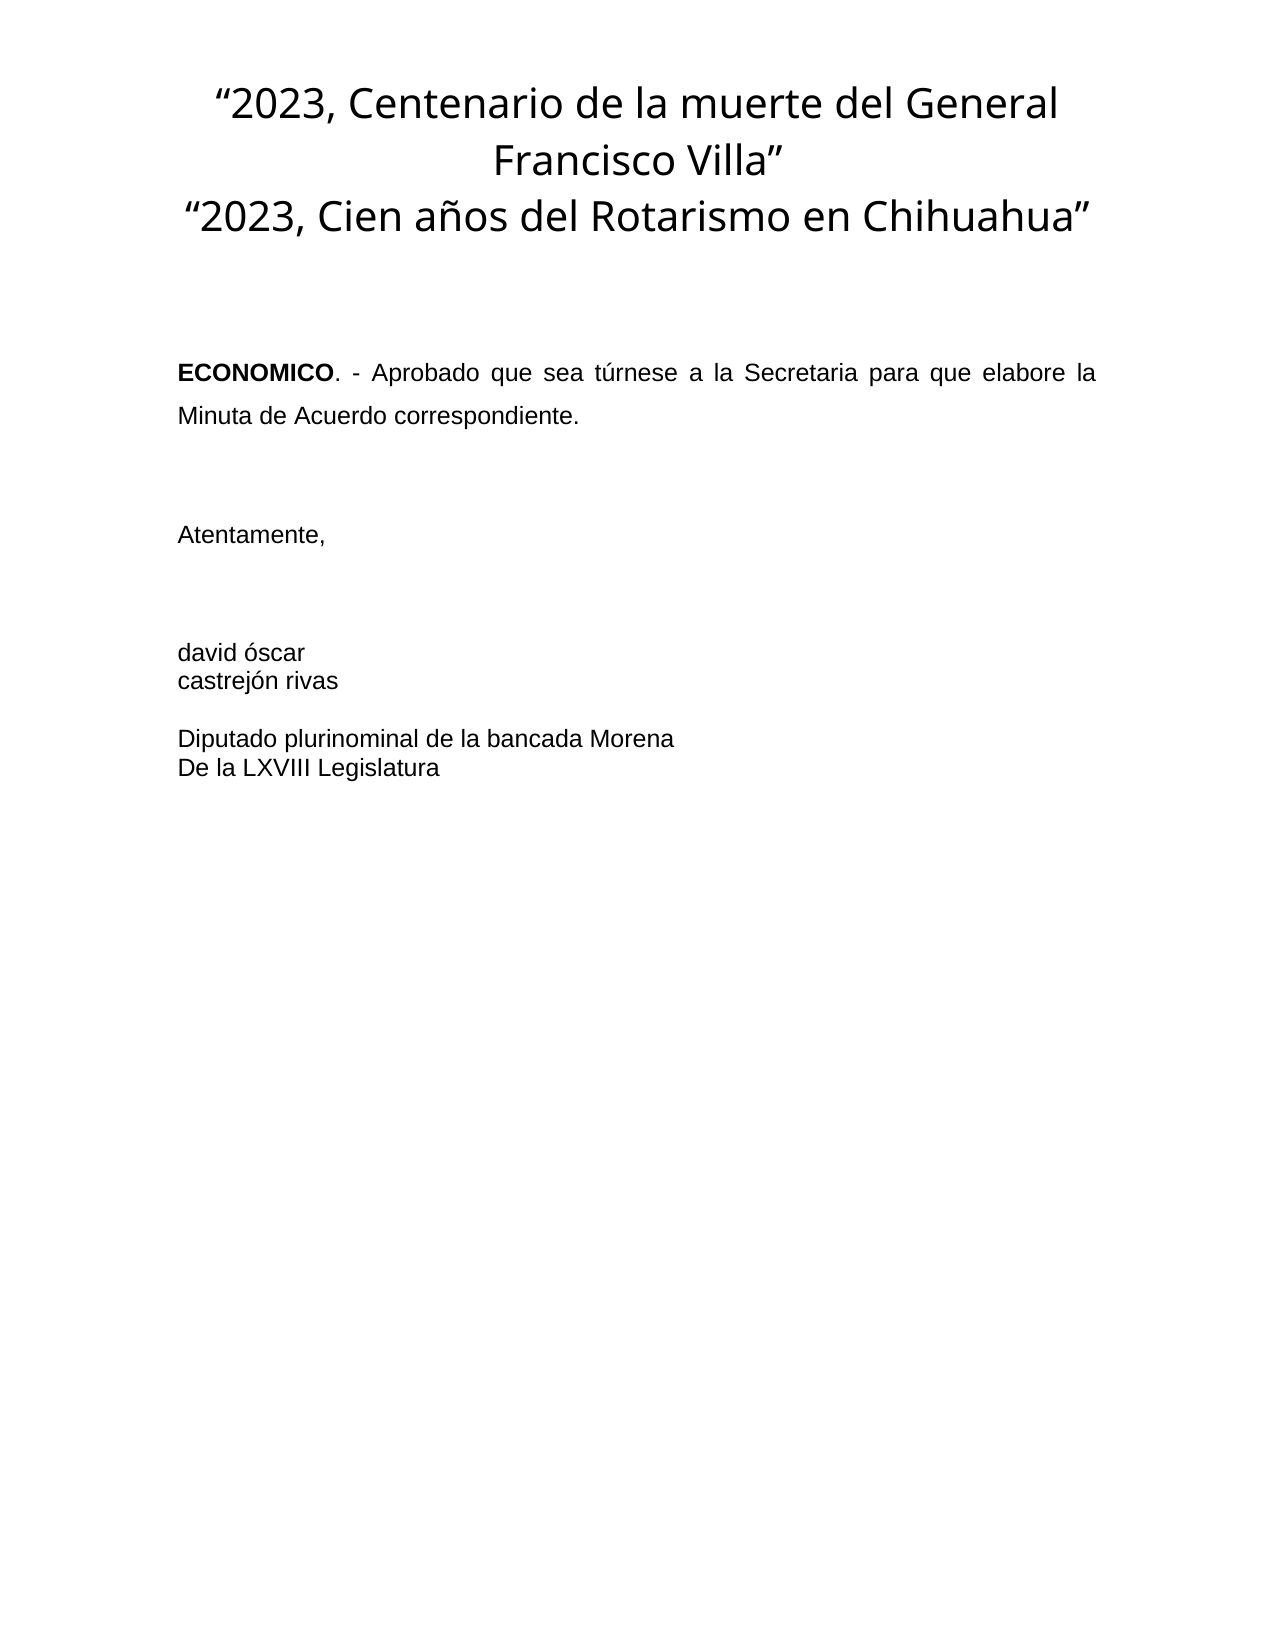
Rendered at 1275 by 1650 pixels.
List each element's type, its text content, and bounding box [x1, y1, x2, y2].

text castrejón rivas [177, 666, 1098, 695]
text ECONOMICO. - Aprobado que sea túrnese a la Secretaria para que elabore la Minuta de Acuerdo correspondiente. [177, 358, 1098, 429]
text De la LXVIII Legislatura [177, 753, 1098, 781]
text Atentamente, [177, 520, 1098, 549]
text Diputado plurinominal de la bancada Morena [177, 724, 1098, 753]
text david óscar [177, 638, 1098, 666]
